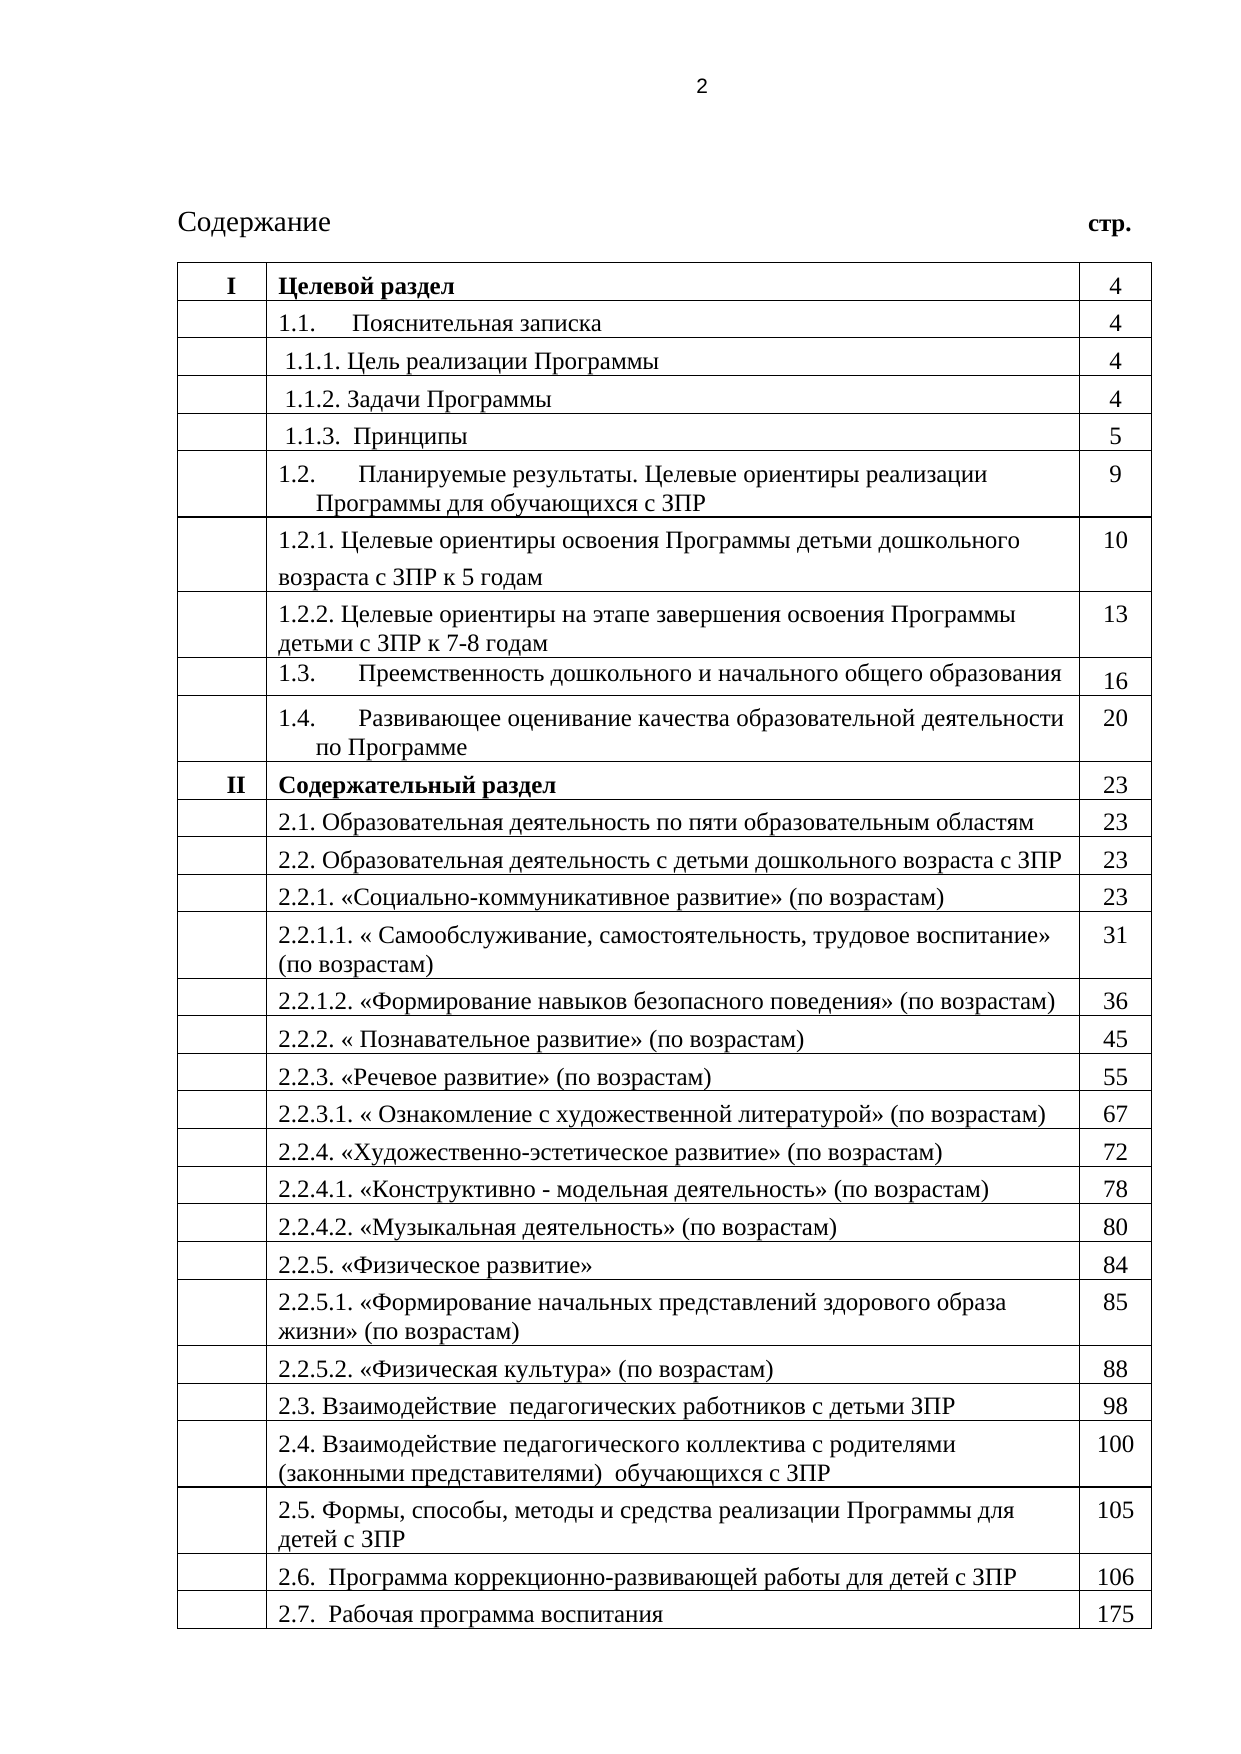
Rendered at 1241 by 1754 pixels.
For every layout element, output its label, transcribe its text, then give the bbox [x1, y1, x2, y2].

table_cell [178, 1280, 266, 1345]
table_cell [178, 1554, 266, 1590]
table_cell 72 [1080, 1129, 1151, 1166]
table_cell [178, 1346, 266, 1382]
table_cell 2.2.4.2. «Музыкальная деятельность» (по возрастам) [267, 1204, 1079, 1241]
table_cell [178, 800, 266, 836]
table_cell Развивающее оценивание качества образовательной деятельности по Программе [267, 696, 1079, 761]
table_cell 98 [1080, 1384, 1151, 1420]
table_cell Пояснительная записка [267, 301, 1079, 337]
table_cell [178, 1488, 266, 1553]
table_cell 23 [1080, 837, 1151, 874]
table_cell 5 [1080, 414, 1151, 450]
table_cell 1.1.2. Задачи Программы [267, 376, 1079, 412]
table_cell [178, 1384, 266, 1420]
table_cell 1.1.1. Цель реализации Программы [267, 338, 1079, 375]
table_cell 2.6. Программа коррекционно-развивающей работы для детей с ЗПР [267, 1554, 1079, 1590]
table_cell [178, 592, 266, 657]
table_cell [178, 1591, 266, 1628]
table_cell 16 [1080, 658, 1151, 694]
table_cell 2.2.1. «Социально-коммуникативное развитие» (по возрастам) [267, 875, 1079, 911]
table_cell 23 [1080, 875, 1151, 911]
table_cell 2.2.1.2. «Формирование навыков безопасного поведения» (по возрастам) [267, 979, 1079, 1015]
table_cell 13 [1080, 592, 1151, 657]
table_cell [178, 1421, 266, 1486]
table_cell 36 [1080, 979, 1151, 1015]
table_cell 2.2.3.1. « Ознакомление с художественной литературой» (по возрастам) [267, 1091, 1079, 1128]
table_cell 2.2.5. «Физическое развитие» [267, 1242, 1079, 1278]
table_cell 2.2.3. «Речевое развитие» (по возрастам) [267, 1054, 1079, 1090]
table_cell 1.1.3. Принципы [267, 414, 1079, 450]
table_cell [178, 979, 266, 1015]
table_cell 2.2.5.2. «Физическая культура» (по возрастам) [267, 1346, 1079, 1382]
table_cell [178, 338, 266, 375]
table_cell 4 [1080, 301, 1151, 337]
table_cell [178, 1204, 266, 1241]
table_cell 2.5. Формы, способы, методы и средства реализации Программы для детей с ЗПР [267, 1488, 1079, 1553]
table_header 4 [1080, 263, 1151, 299]
table_cell 10 [1080, 518, 1151, 591]
table_cell [178, 696, 266, 761]
table_cell 80 [1080, 1204, 1151, 1241]
table_cell 1.2.2. Целевые ориентиры на этапе завершения освоения Программы детьми с ЗПР к 7-8 годам [267, 592, 1079, 657]
table_cell 88 [1080, 1346, 1151, 1382]
table_cell [178, 301, 266, 337]
table_cell Содержательный раздел [267, 762, 1079, 798]
table_cell [178, 1091, 266, 1128]
table_cell [178, 518, 266, 591]
table_cell 55 [1080, 1054, 1151, 1090]
table_cell 31 [1080, 912, 1151, 978]
table_cell [178, 451, 266, 516]
table_cell [178, 912, 266, 978]
table_cell 4 [1080, 338, 1151, 375]
table_cell 23 [1080, 762, 1151, 798]
table_cell [178, 1129, 266, 1166]
table_cell II [178, 762, 266, 798]
table_cell 2.1. Образовательная деятельность по пяти образовательным областям [267, 800, 1079, 836]
table_cell Преемственность дошкольного и начального общего образования [267, 658, 1079, 694]
table_cell 2.2.4.1. «Конструктивно - модельная деятельность» (по возрастам) [267, 1167, 1079, 1203]
table_cell [178, 837, 266, 874]
table_cell 2.2.5.1. «Формирование начальных представлений здорового образа жизни» (по возрастам) [267, 1280, 1079, 1345]
table_cell 4 [1080, 376, 1151, 412]
table_cell 23 [1080, 800, 1151, 836]
table_cell 1.2.1. Целевые ориентиры освоения Программы детьми дошкольного возраста с ЗПР к 5 годам [267, 518, 1079, 591]
table_cell 106 [1080, 1554, 1151, 1590]
table_cell 2.2. Образовательная деятельность с детьми дошкольного возраста с ЗПР [267, 837, 1079, 874]
subtitle Содержание стр. [177, 204, 1152, 238]
table_cell [178, 1054, 266, 1090]
table_cell 100 [1080, 1421, 1151, 1486]
table_cell [178, 414, 266, 450]
table_cell 175 [1080, 1591, 1151, 1628]
table_cell 85 [1080, 1280, 1151, 1345]
table_cell 2.4. Взаимодействие педагогического коллектива с родителями (законными представителями) обучающихся с ЗПР [267, 1421, 1079, 1486]
table_cell 84 [1080, 1242, 1151, 1278]
table_cell 2.2.4. «Художественно-эстетическое развитие» (по возрастам) [267, 1129, 1079, 1166]
table_cell 78 [1080, 1167, 1151, 1203]
table_cell 2.2.1.1. « Самообслуживание, самостоятельность, трудовое воспитание» (по возрастам) [267, 912, 1079, 978]
table_cell [178, 658, 266, 694]
table_cell 2.2.2. « Познавательное развитие» (по возрастам) [267, 1016, 1079, 1053]
table_cell [178, 376, 266, 412]
table_cell 67 [1080, 1091, 1151, 1128]
table_cell Планируемые результаты. Целевые ориентиры реализации Программы для обучающихся с ЗПР [267, 451, 1079, 516]
table_cell [178, 1242, 266, 1278]
table_cell [178, 875, 266, 911]
table_cell 2.7. Рабочая программа воспитания [267, 1591, 1079, 1628]
table_header I [178, 263, 266, 299]
table_cell [178, 1016, 266, 1053]
table_header Целевой раздел [267, 263, 1079, 299]
table_cell 2.3. Взаимодействие педагогических работников с детьми ЗПР [267, 1384, 1079, 1420]
table_cell [178, 1167, 266, 1203]
table_cell 20 [1080, 696, 1151, 761]
table_cell 105 [1080, 1488, 1151, 1553]
table_cell 9 [1080, 451, 1151, 516]
table_cell 45 [1080, 1016, 1151, 1053]
